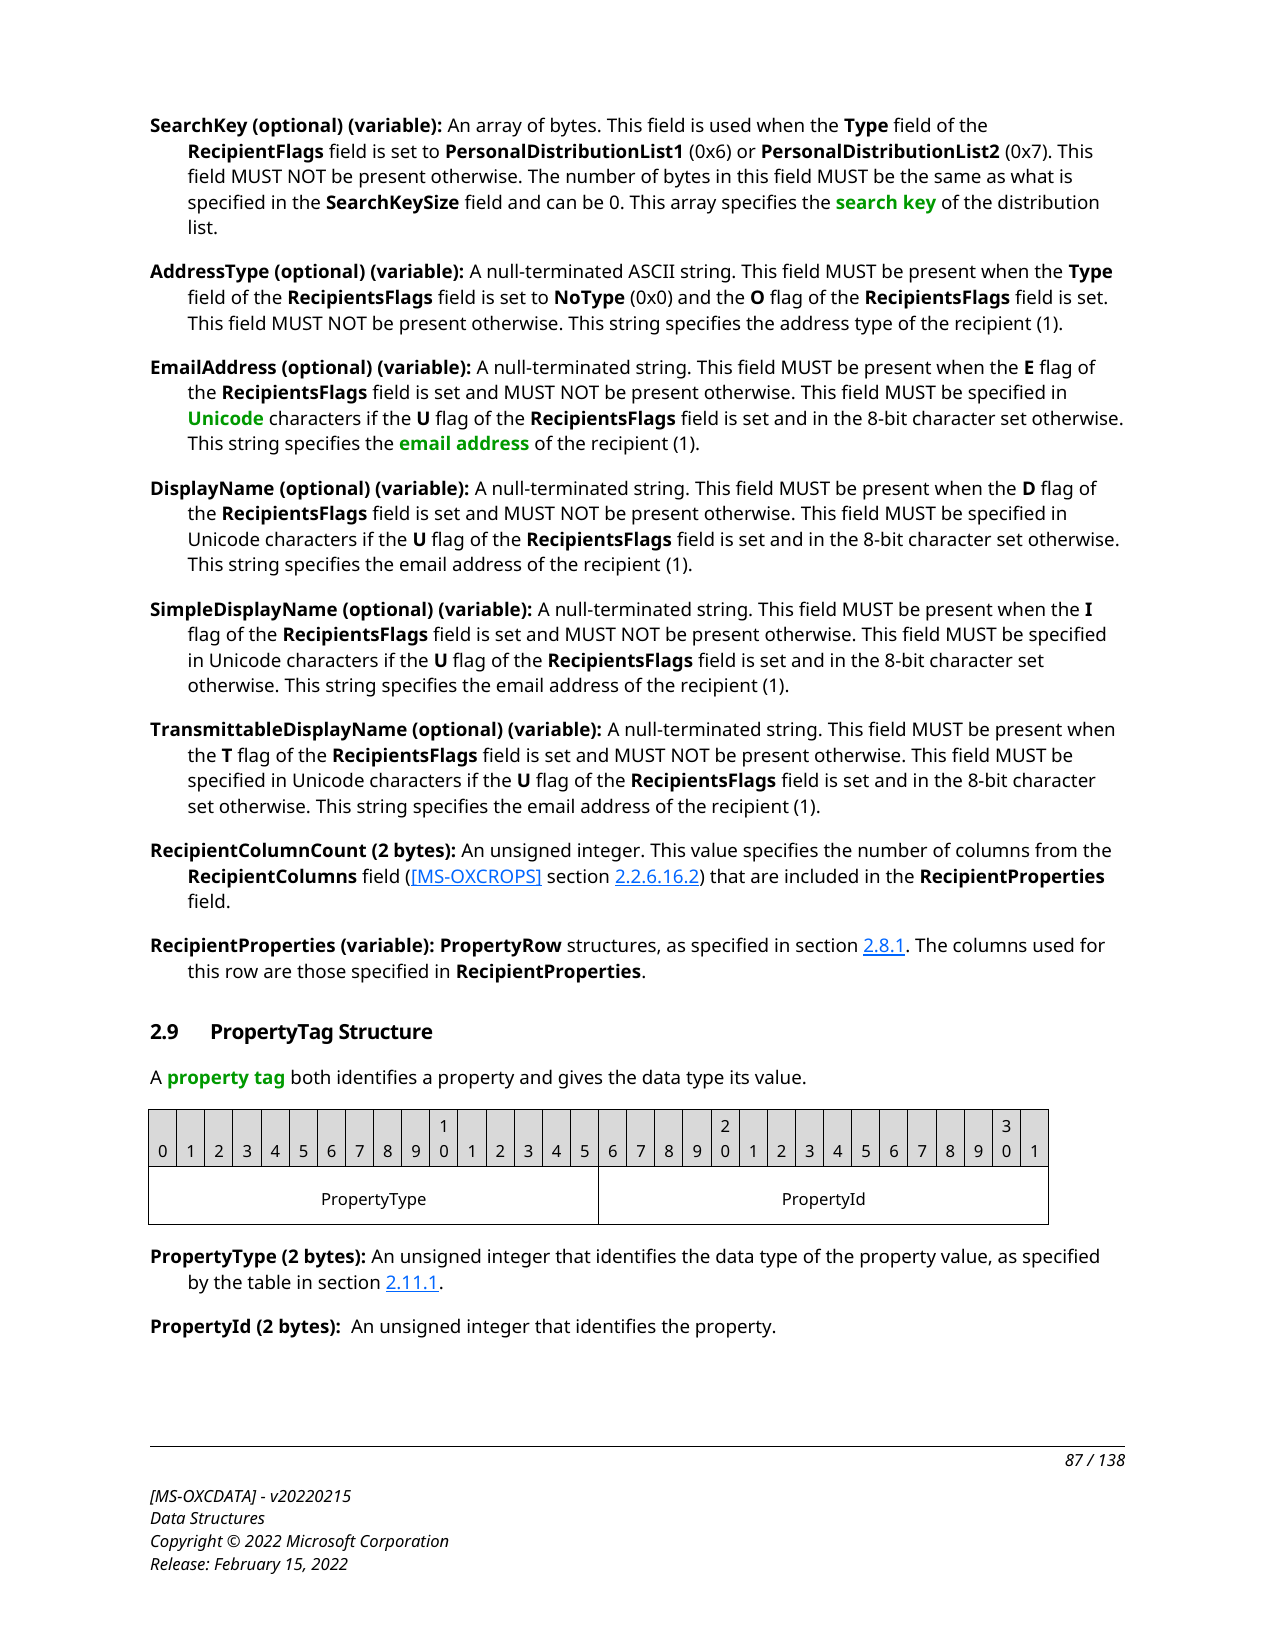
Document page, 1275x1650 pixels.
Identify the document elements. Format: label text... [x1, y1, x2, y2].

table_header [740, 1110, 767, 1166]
text PropertyId (2 bytes): An unsigned integer that identifies the property. [150, 1313, 1125, 1339]
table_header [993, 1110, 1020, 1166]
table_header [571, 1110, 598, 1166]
text RecipientColumnCount (2 bytes): An unsigned integer. This value specifies the number of columns from the RecipientColumns field ([MS-OXCROPS] section 2.2.6.16.2) that are included in the RecipientProperties field. [150, 837, 1125, 914]
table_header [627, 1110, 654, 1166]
text A property tag both identifies a property and gives the data type its value. [150, 1064, 1125, 1090]
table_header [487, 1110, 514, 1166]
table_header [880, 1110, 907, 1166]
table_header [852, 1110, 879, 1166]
text EmailAddress (optional) (variable): A null-terminated string. This field MUST be present when the E flag of the RecipientsFlags field is set and MUST NOT be present otherwise. This field MUST be specified in Unicode characters if the U flag of the RecipientsFlags field is set and in the 8-bit character set otherwise. This string specifies the email address of the recipient (1). [150, 354, 1125, 456]
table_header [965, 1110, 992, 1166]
subtitle PropertyTag Structure [150, 1017, 1125, 1046]
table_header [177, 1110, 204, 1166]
text DisplayName (optional) (variable): A null-terminated string. This field MUST be present when the D flag of the RecipientsFlags field is set and MUST NOT be present otherwise. This field MUST be specified in Unicode characters if the U flag of the RecipientsFlags field is set and in the 8-bit character set otherwise. This string specifies the email address of the recipient (1). [150, 475, 1125, 577]
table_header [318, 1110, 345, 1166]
text PropertyType (2 bytes): An unsigned integer that identifies the data type of the property value, as specified by the table in section 2.11.1. [150, 1244, 1125, 1295]
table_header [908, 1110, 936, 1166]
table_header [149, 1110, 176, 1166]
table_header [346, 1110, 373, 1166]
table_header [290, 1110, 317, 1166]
text RecipientProperties (variable): PropertyRow structures, as specified in section 2.8.1. The columns used for this row are those specified in RecipientProperties. [150, 933, 1125, 984]
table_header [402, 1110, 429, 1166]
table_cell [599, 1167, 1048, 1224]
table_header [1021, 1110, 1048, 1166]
text TransmittableDisplayName (optional) (variable): A null-terminated string. This field MUST be present when the T flag of the RecipientsFlags field is set and MUST NOT be present otherwise. This field MUST be specified in Unicode characters if the U flag of the RecipientsFlags field is set and in the 8-bit character set otherwise. This string specifies the email address of the recipient (1). [150, 717, 1125, 819]
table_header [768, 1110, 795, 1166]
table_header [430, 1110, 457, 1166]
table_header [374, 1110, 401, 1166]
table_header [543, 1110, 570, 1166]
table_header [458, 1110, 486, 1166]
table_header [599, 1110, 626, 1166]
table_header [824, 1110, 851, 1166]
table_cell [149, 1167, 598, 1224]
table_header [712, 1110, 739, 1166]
text SearchKey (optional) (variable): An array of bytes. This field is used when the Type field of the RecipientFlags field is set to PersonalDistributionList1 (0x6) or PersonalDistributionList2 (0x7). This field MUST NOT be present otherwise. The number of bytes in this field MUST be the same as what is specified in the SearchKeySize field and can be 0. This array specifies the search key of the distribution list. [150, 112, 1125, 240]
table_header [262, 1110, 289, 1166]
text SimpleDisplayName (optional) (variable): A null-terminated string. This field MUST be present when the I flag of the RecipientsFlags field is set and MUST NOT be present otherwise. This field MUST be specified in Unicode characters if the U flag of the RecipientsFlags field is set and in the 8-bit character set otherwise. This string specifies the email address of the recipient (1). [150, 596, 1125, 698]
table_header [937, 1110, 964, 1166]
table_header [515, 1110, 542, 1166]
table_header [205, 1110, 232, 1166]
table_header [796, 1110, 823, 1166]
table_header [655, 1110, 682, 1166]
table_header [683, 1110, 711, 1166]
text AddressType (optional) (variable): A null-terminated ASCII string. This field MUST be present when the Type field of the RecipientsFlags field is set to NoType (0x0) and the O flag of the RecipientsFlags field is set. This field MUST NOT be present otherwise. This string specifies the address type of the recipient (1). [150, 259, 1125, 335]
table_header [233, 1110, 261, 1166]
